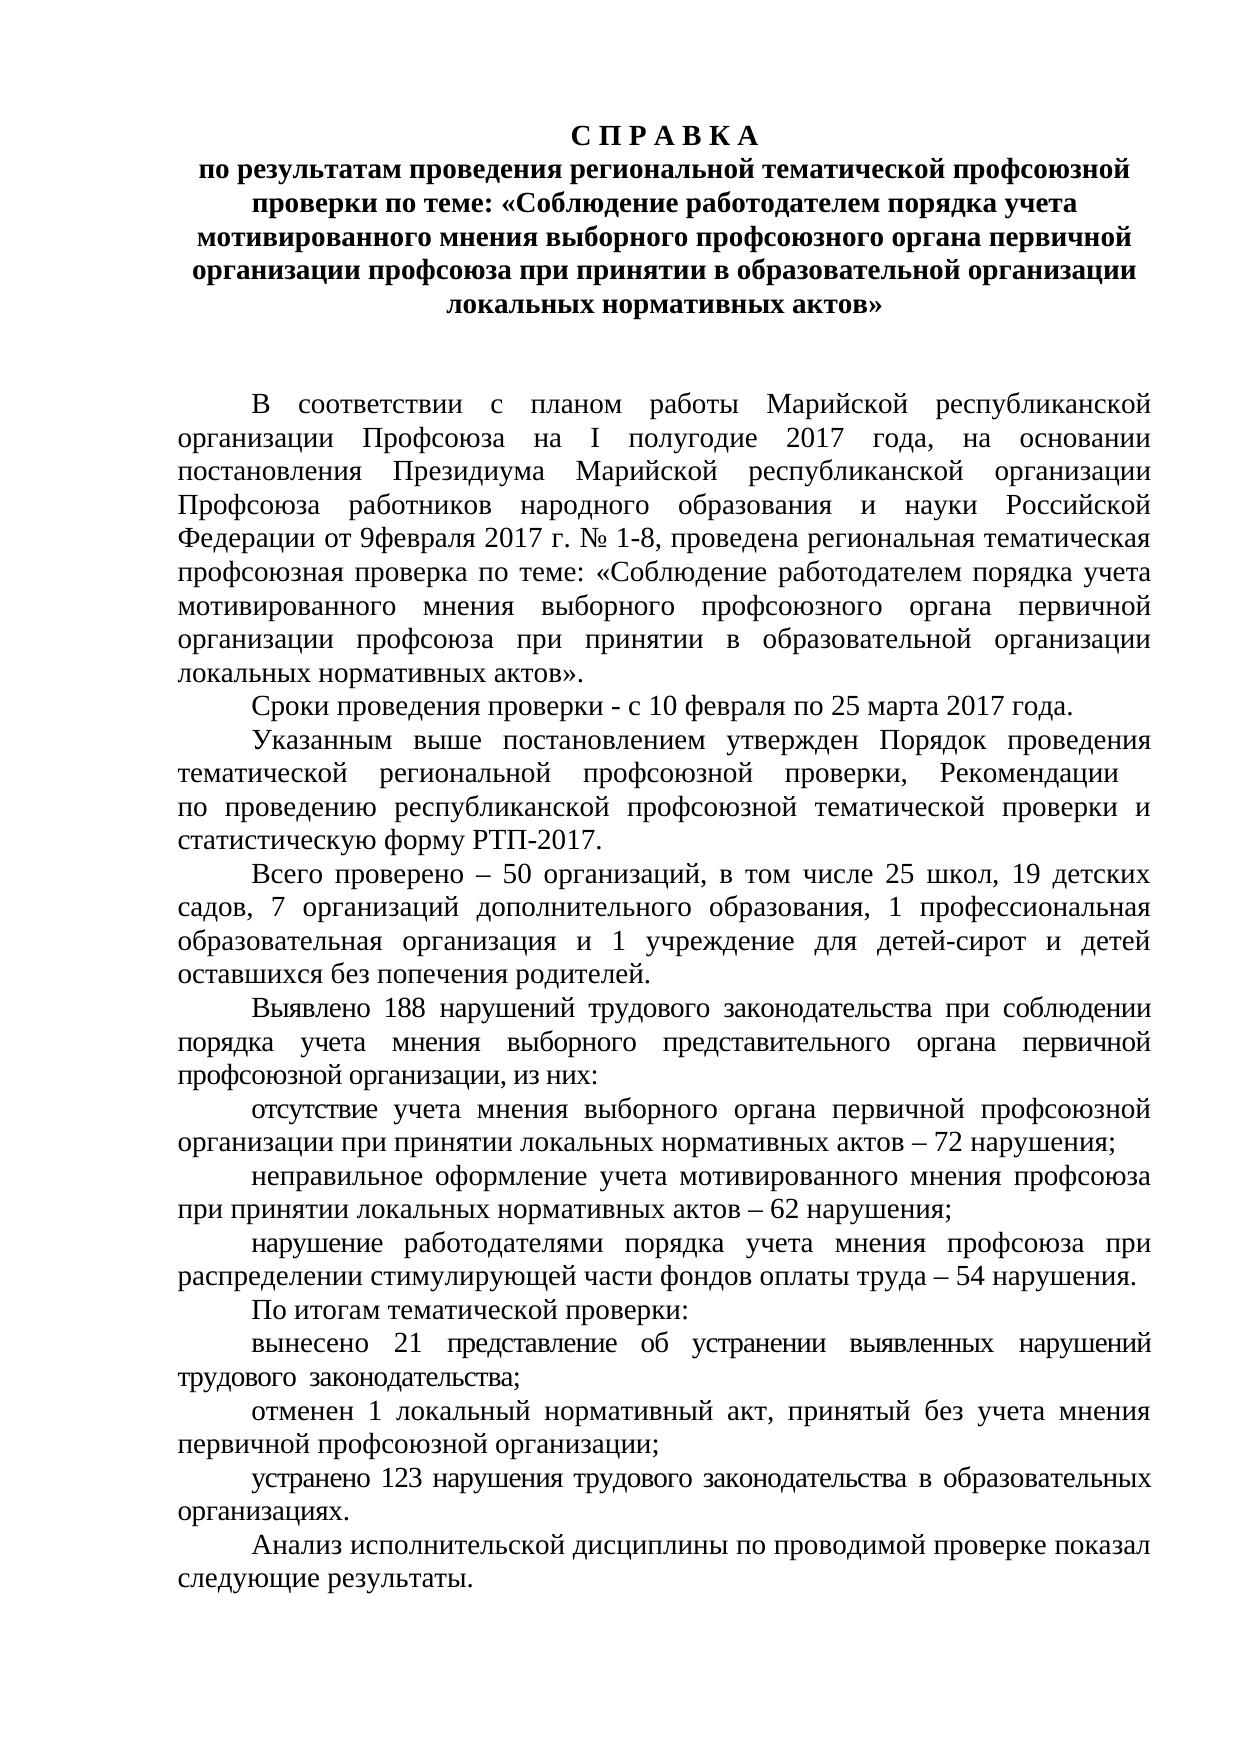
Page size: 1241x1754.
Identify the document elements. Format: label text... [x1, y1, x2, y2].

text Анализ исполнительской дисциплины по проводимой проверке показал следующие результаты. [177, 1527, 1152, 1594]
text отсутствие учета мнения выборного органа первичной профсоюзной организации при принятии локальных нормативных актов – 72 нарушения; [177, 1091, 1152, 1158]
text По итогам тематической проверки: [177, 1292, 1152, 1326]
text С П Р А В К А [177, 118, 1152, 152]
text В соответствии с планом работы Марийской республиканской организации Профсоюза на I полугодие 2017 года, на основании постановления Президиума Марийской республиканской организации Профсоюза работников народного образования и науки Российской Федерации от 9февраля 2017 г. № 1-8, проведена региональная тематическая профсоюзная проверка по теме: «Соблюдение работодателем порядка учета мотивированного мнения выборного профсоюзного органа первичной организации профсоюза при принятии в образовательной организации локальных нормативных актов». [177, 386, 1152, 688]
text Указанным выше постановлением утвержден Порядок проведения тематической региональной профсоюзной проверки, Рекомендации по проведению республиканской профсоюзной тематической проверки и статистическую форму РТП-2017. [177, 722, 1152, 856]
text Всего проверено – 50 организаций, в том числе 25 школ, 19 детских садов, 7 организаций дополнительного образования, 1 профессиональная образовательная организация и 1 учреждение для детей-сирот и детей оставшихся без попечения родителей. [177, 856, 1152, 990]
text нарушение работодателями порядка учета мнения профсоюза при распределении стимулирующей части фондов оплаты труда – 54 нарушения. [177, 1225, 1152, 1292]
text вынесено 21 представление об устранении выявленных нарушений трудового законодательства; [177, 1326, 1152, 1393]
text Выявлено 188 нарушений трудового законодательства при соблюдении порядка учета мнения выборного представительного органа первичной профсоюзной организации, из них: [177, 990, 1152, 1091]
text неправильное оформление учета мотивированного мнения профсоюза при принятии локальных нормативных актов – 62 нарушения; [177, 1158, 1152, 1225]
text отменен 1 локальный нормативный акт, принятый без учета мнения первичной профсоюзной организации; [177, 1393, 1152, 1460]
text Сроки проведения проверки - с 10 февраля по 25 марта 2017 года. [177, 688, 1152, 722]
text по результатам проведения региональной тематической профсоюзной проверки по теме: «Соблюдение работодателем порядка учета мотивированного мнения выборного профсоюзного органа первичной организации профсоюза при принятии в образовательной организации локальных нормативных актов» [177, 152, 1152, 319]
text устранено 123 нарушения трудового законодательства в образовательных организациях. [177, 1460, 1152, 1527]
